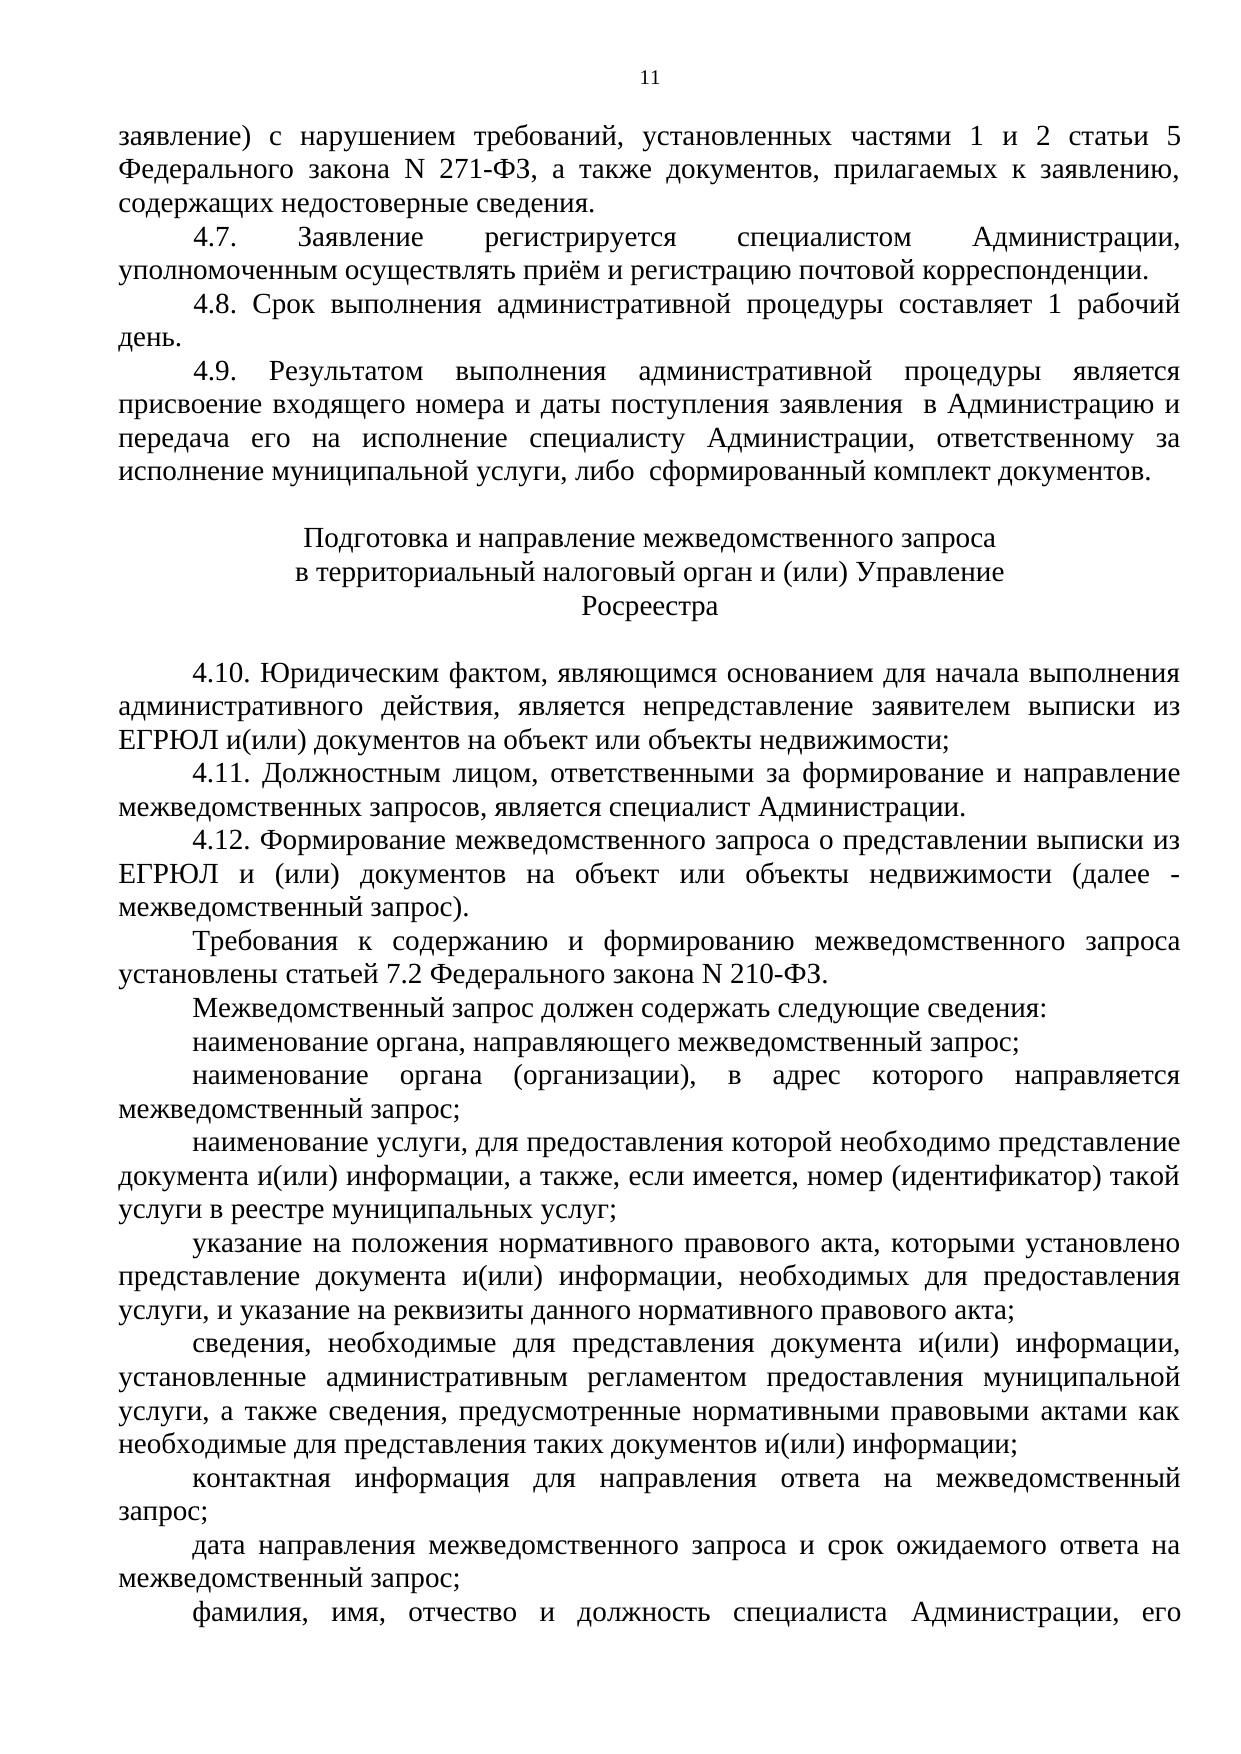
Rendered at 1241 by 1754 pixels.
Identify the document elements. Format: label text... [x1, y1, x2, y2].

text Росреестра [118, 588, 1181, 621]
text контактная информация для направления ответа на межведомственный запрос; [118, 1460, 1181, 1527]
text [118, 118, 1181, 219]
text Межведомственный запрос должен содержать следующие сведения: [118, 990, 1181, 1024]
text 4.11. Должностным лицом, ответственными за формирование и направление межведомственных запросов, является специалист Администрации. [118, 755, 1181, 822]
text в территориальный налоговый орган и (или) Управление [118, 554, 1181, 588]
text Требования к содержанию и формированию межведомственного запроса установлены статьей 7.2 Федерального закона N 210-ФЗ. [118, 923, 1181, 990]
text наименование органа (организации), в адрес которого направляется межведомственный запрос; [118, 1057, 1181, 1124]
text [118, 1594, 1181, 1627]
text сведения, необходимые для представления документа и(или) информации, установленные административным регламентом предоставления муниципальной услуги, а также сведения, предусмотренные нормативными правовыми актами как необходимые для представления таких документов и(или) информации; [118, 1326, 1181, 1460]
text указание на положения нормативного правового акта, которыми установлено представление документа и(или) информации, необходимых для предоставления услуги, и указание на реквизиты данного нормативного правового акта; [118, 1225, 1181, 1326]
text 4.12. Формирование межведомственного запроса о представлении выписки из ЕГРЮЛ и (или) документов на объект или объекты недвижимости (далее - межведомственный запрос). [118, 822, 1181, 923]
text наименование органа, направляющего межведомственный запрос; [118, 1024, 1181, 1057]
text 4.8. Срок выполнения административной процедуры составляет 1 рабочий день. [118, 286, 1181, 353]
text 4.10. Юридическим фактом, являющимся основанием для начала выполнения административного действия, является непредставление заявителем выписки из ЕГРЮЛ и(или) документов на объект или объекты недвижимости; [118, 655, 1181, 755]
text Подготовка и направление межведомственного запроса [118, 521, 1181, 554]
text наименование услуги, для предоставления которой необходимо представление документа и(или) информации, а также, если имеется, номер (идентификатор) такой услуги в реестре муниципальных услуг; [118, 1124, 1181, 1225]
text 4.7. Заявление регистрируется специалистом Администрации, уполномоченным осуществлять приём и регистрацию почтовой корреспонденции. [118, 219, 1181, 286]
text дата направления межведомственного запроса и срок ожидаемого ответа на межведомственный запрос; [118, 1527, 1181, 1594]
text 4.9. Результатом выполнения административной процедуры является присвоение входящего номера и даты поступления заявления в Администрацию и передача его на исполнение специалисту Администрации, ответственному за исполнение муниципальной услуги, либо сформированный комплект документов. [118, 353, 1181, 487]
